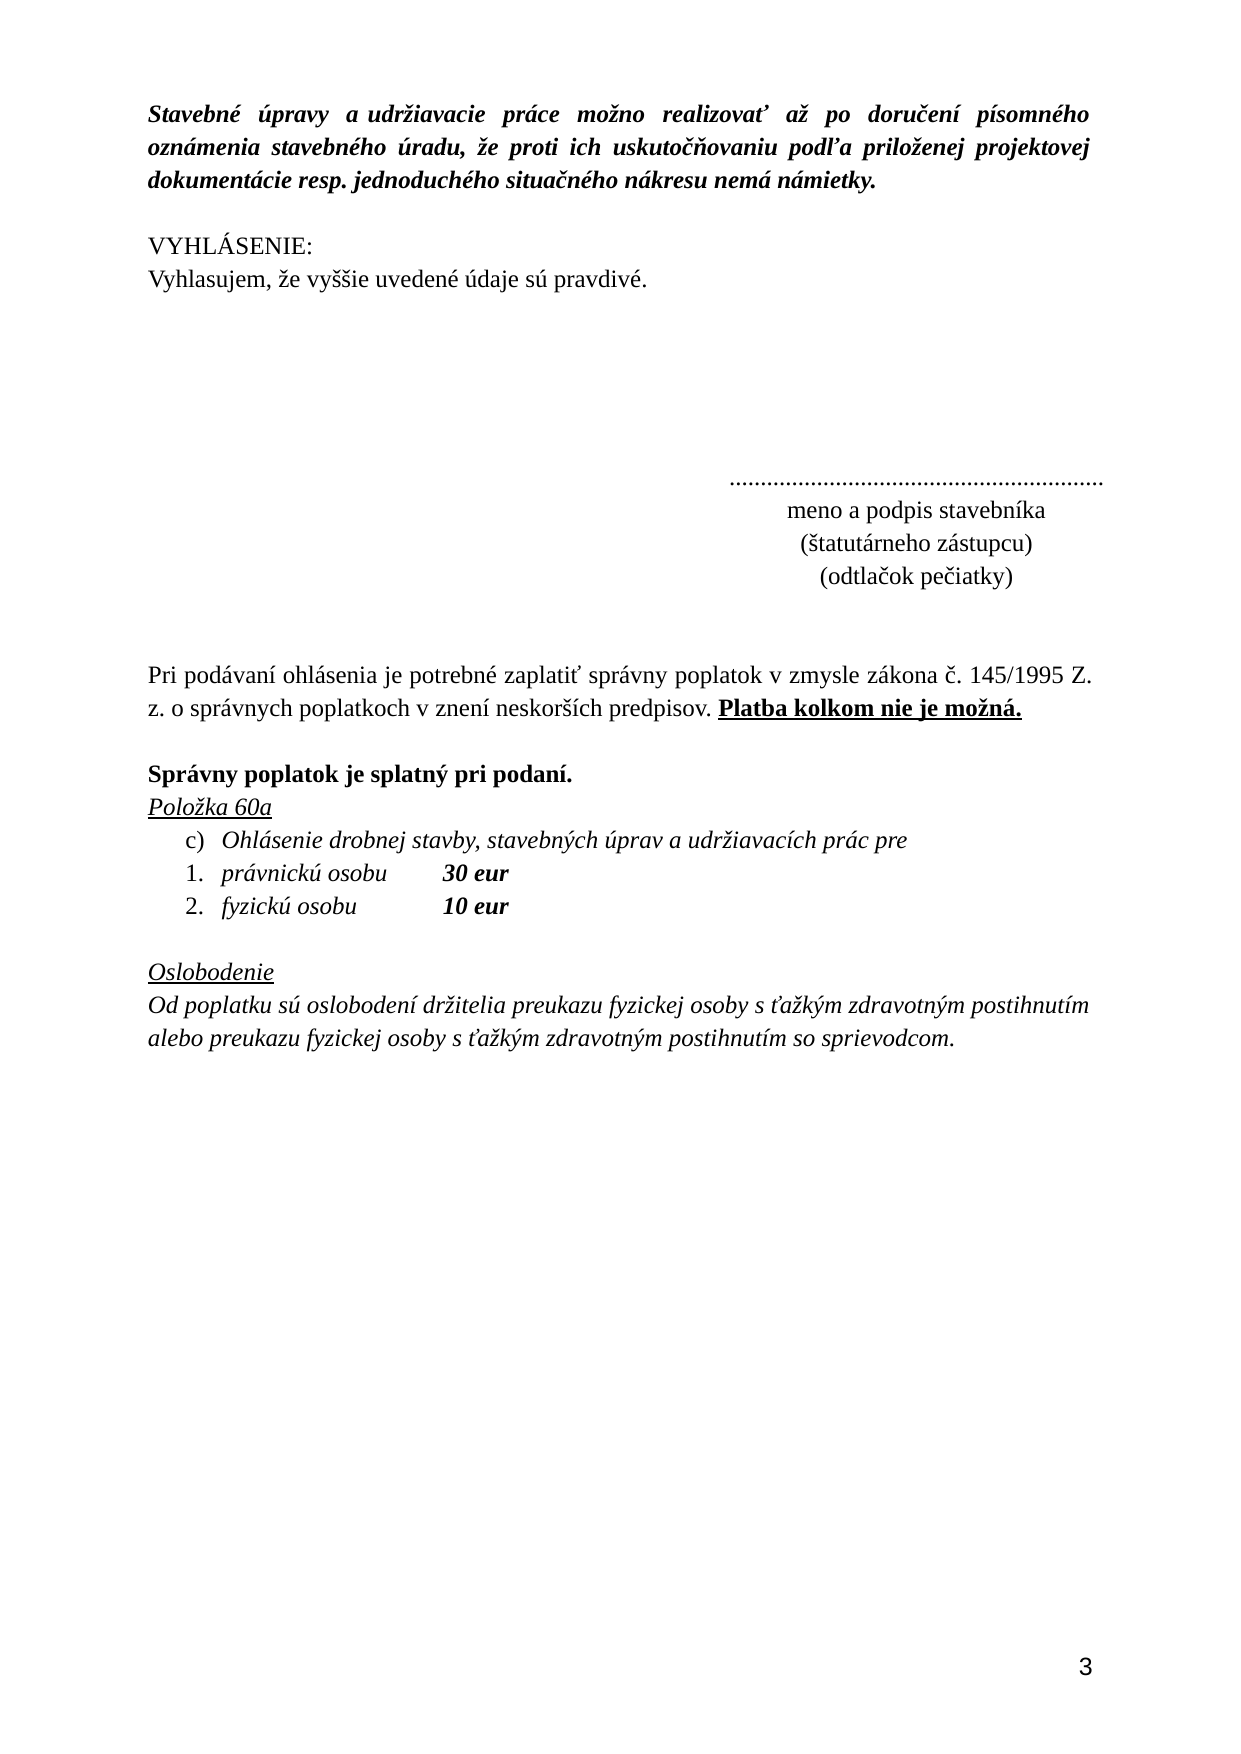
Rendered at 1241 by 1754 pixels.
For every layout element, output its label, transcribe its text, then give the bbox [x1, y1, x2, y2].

list fyzickú osobu 10 eur [185, 891, 1093, 920]
text (štatutárneho zástupcu) [148, 528, 1093, 557]
text Položka 60a [148, 792, 1093, 821]
text Vyhlasujem, že vyššie uvedené údaje sú pravdivé. [148, 264, 1093, 293]
text Správny poplatok je splatný pri podaní. [148, 759, 1093, 788]
text (odtlačok pečiatky) [148, 561, 1093, 590]
text ............................................................ meno a podpis stavebníka [148, 462, 1093, 524]
text Pri podávaní ohlásenia je potrebné zaplatiť správny poplatok v zmysle zákona č. 145/1995 Z. z. o správnych poplatkoch v znení neskorších predpisov. Platba kolkom nie je možná. [148, 660, 1093, 722]
list Ohlásenie drobnej stavby, stavebných úprav a udržiavacích prác pre [148, 825, 1093, 854]
list právnickú osobu 30 eur [185, 858, 1093, 887]
text VYHLÁSENIE: [148, 231, 1093, 260]
text Od poplatku sú oslobodení držitelia preukazu fyzickej osoby s ťažkým zdravotným postihnutím alebo preukazu fyzickej osoby s ťažkým zdravotným postihnutím so sprievodcom. [148, 991, 1093, 1052]
text Oslobodenie [148, 957, 1093, 986]
text Stavebné úpravy a udržiavacie práce možno realizovať až po doručení písomného oznámenia stavebného úradu, že proti ich uskutočňovaniu podľa priloženej projektovej dokumentácie resp. jednoduchého situačného nákresu nemá námietky. [148, 99, 1093, 194]
